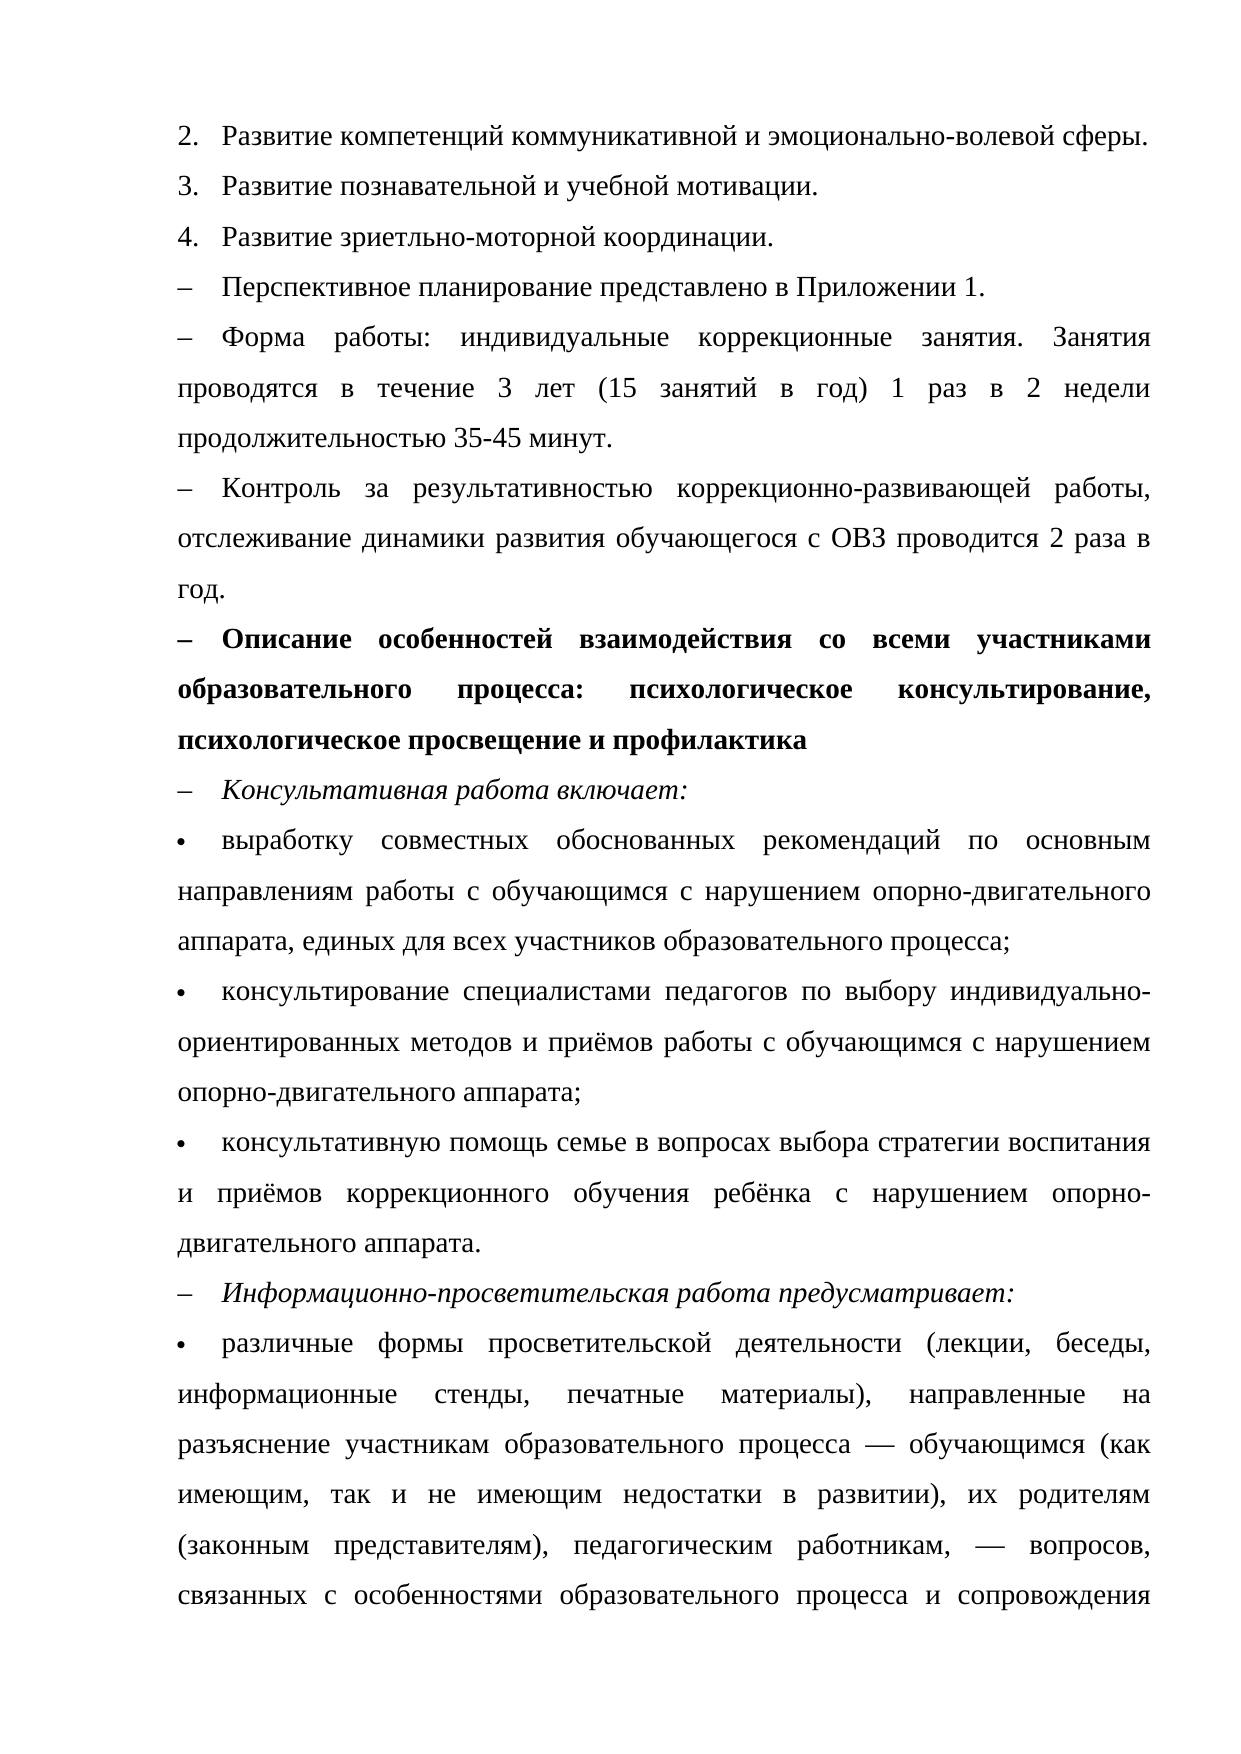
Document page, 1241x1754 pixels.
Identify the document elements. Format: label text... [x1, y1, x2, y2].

text Перспективное планирование представлено в Приложении 1. [177, 269, 1152, 303]
list Развитие зриетльно-моторной координации. [177, 219, 1152, 252]
list консультативную помощь семье в вопросах выбора стратегии воспитания и приёмов коррекционного обучения ребёнка с нарушением опорно-двигательного аппарата. [177, 1124, 1152, 1258]
list Развитие компетенций коммуникативной и эмоционально-волевой сферы. [177, 118, 1152, 152]
list консультирование специалистами педагогов по выбору индивидуально-ориентированных методов и приёмов работы с обучающимся с нарушением опорно-двигательного аппарата; [177, 973, 1152, 1108]
text Консультативная работа включает: [177, 772, 1152, 806]
text Форма работы: индивидуальные коррекционные занятия. Занятия проводятся в течение 3 лет (15 занятий в год) 1 раз в 2 недели продолжительностью 35-45 минут. [177, 319, 1152, 453]
list Развитие познавательной и учебной мотивации. [177, 168, 1152, 202]
list выработку совместных обоснованных рекомендаций по основным направлениям работы с обучающимся с нарушением опорно-двигательного аппарата, единых для всех участников образовательного процесса; [177, 822, 1152, 957]
text Контроль за результативностью коррекционно-развивающей работы, отслеживание динамики развития обучающегося с ОВЗ проводится 2 раза в год. [177, 470, 1152, 604]
text Описание особенностей взаимодействия со всеми участниками образовательного процесса: психологическое консультирование, психологическое просвещение и профилактика [177, 621, 1152, 755]
text Информационно-просветительская работа предусматривает: [177, 1275, 1152, 1309]
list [177, 1326, 1152, 1611]
